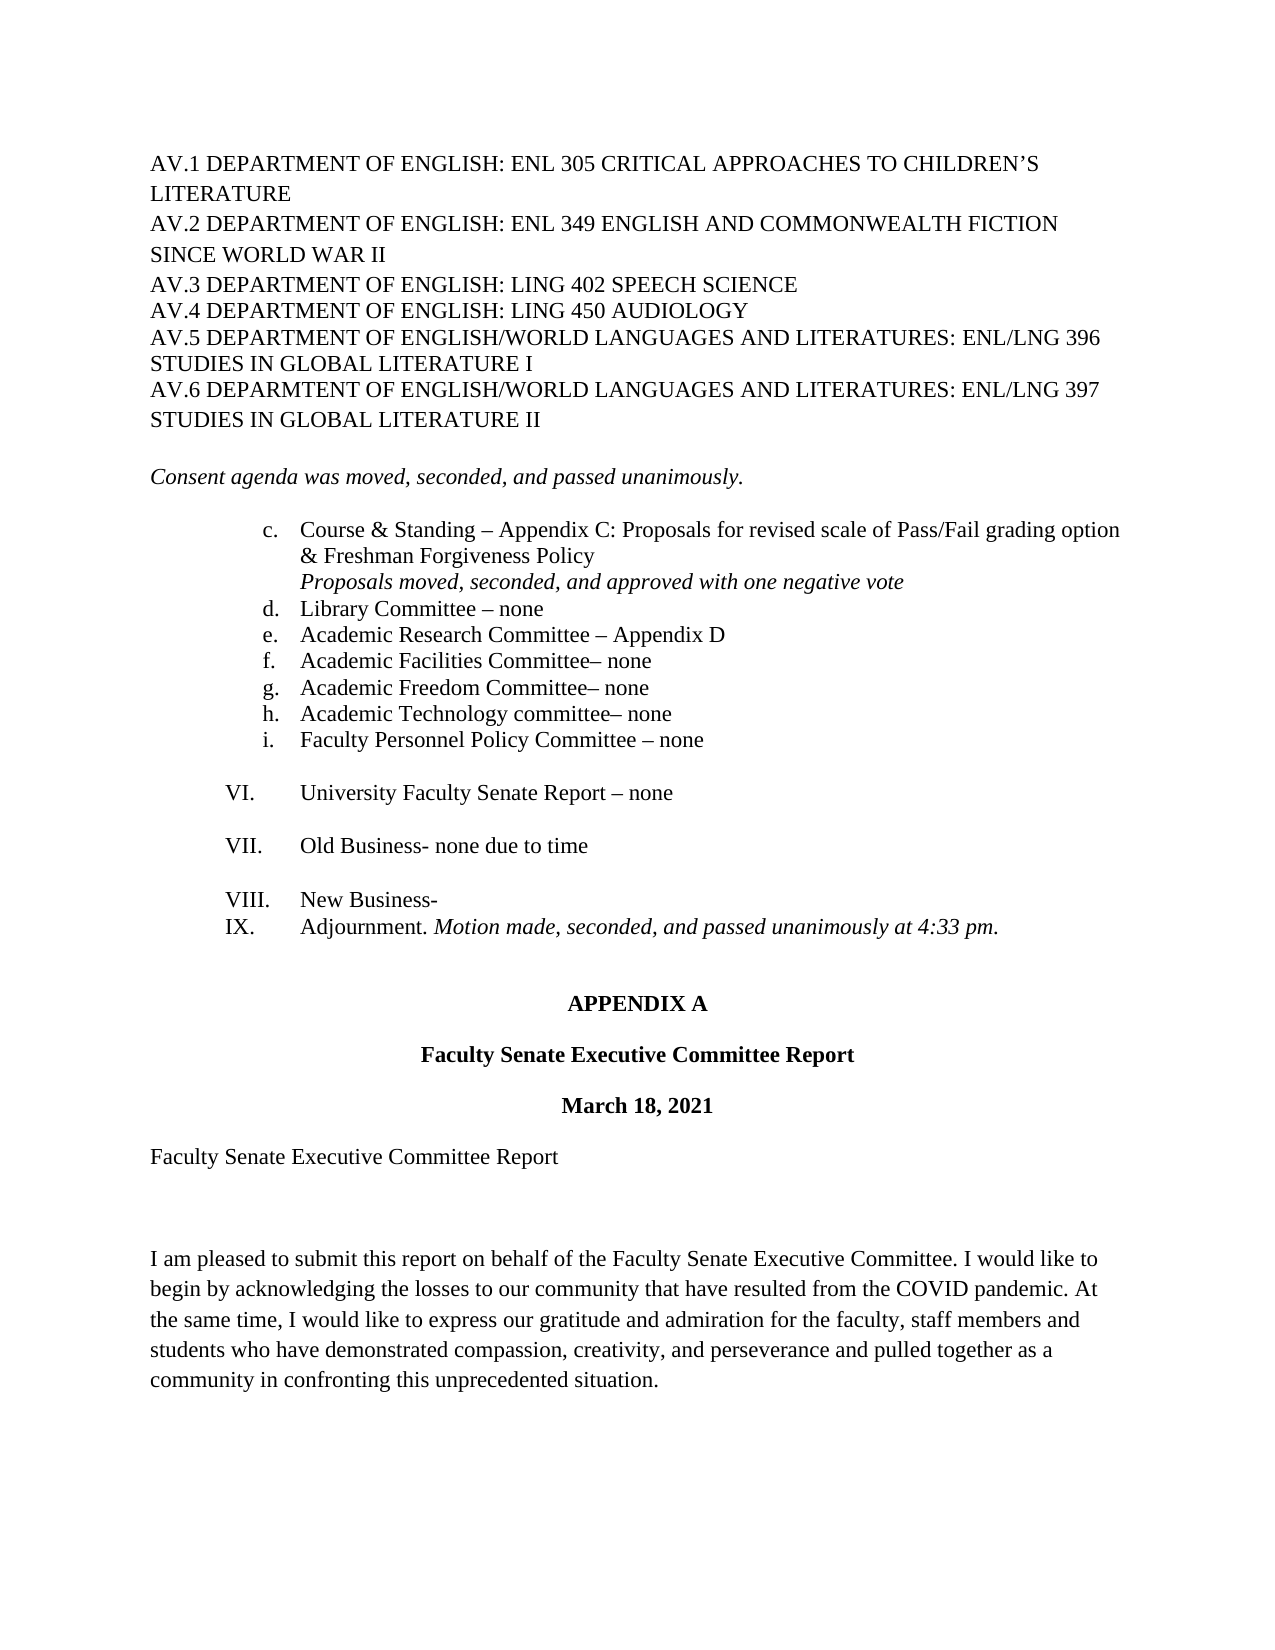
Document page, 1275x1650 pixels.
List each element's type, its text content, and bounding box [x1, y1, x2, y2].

text Proposals moved, seconded, and approved with one negative vote [300, 568, 1125, 595]
list Academic Research Committee – Appendix D [262, 621, 1125, 647]
list New Business- [225, 886, 1125, 913]
text AV.2 DEPARTMENT OF ENGLISH: ENL 349 ENGLISH AND COMMONWEALTH FICTION SINCE WORLD WAR II [150, 210, 1125, 267]
text AV.4 DEPARTMENT OF ENGLISH: LING 450 AUDIOLOGY [150, 297, 1125, 323]
text IX. Adjournment. Motion made, seconded, and passed unanimously at 4:33 pm. [150, 913, 1125, 939]
text Faculty Senate Executive Committee Report [150, 1143, 1125, 1169]
text AV.5 DEPARTMENT OF ENGLISH/WORLD LANGUAGES AND LITERATURES: ENL/LNG 396 Studies in Global Literature I [150, 323, 1125, 376]
list Academic Technology committee– none [262, 700, 1125, 727]
list Academic Freedom Committee– none [262, 674, 1125, 700]
text AV.1 DEPARTMENT OF ENGLISH: ENL 305 CRITICAL APPROACHES TO CHILDREN’S LITERATURE [150, 150, 1125, 207]
text AV.6 DEPARMTENT OF ENGLISH/WORLD LANGUAGES AND LITERATURES: ENL/LNG 397 STUDIES IN GLOBAL LITERATURE II [150, 376, 1125, 433]
text APPENDIX A [150, 990, 1125, 1016]
text Consent agenda was moved, seconded, and passed unanimously. [150, 463, 1125, 489]
list Faculty Personnel Policy Committee – none [262, 727, 1125, 753]
list Course & Standing – Appendix C: Proposals for revised scale of Pass/Fail grading option & Freshman Forgiveness Policy [262, 516, 1125, 568]
list University Faculty Senate Report – none [225, 779, 1125, 806]
text I am pleased to submit this report on behalf of the Faculty Senate Executive Committee. I would like to begin by acknowledging the losses to our community that have resulted from the COVID pandemic. At the same time, I would like to express our gratitude and admiration for the faculty, staff members and students who have demonstrated compassion, creativity, and perseverance and pulled together as a community in confronting this unprecedented situation. [150, 1245, 1125, 1392]
list Library Committee – none [262, 595, 1125, 621]
text March 18, 2021 [150, 1092, 1125, 1118]
text Faculty Senate Executive Committee Report [150, 1041, 1125, 1067]
list Academic Facilities Committee– none [262, 647, 1125, 674]
list Old Business- none due to time [225, 832, 1125, 858]
text AV.3 DEPARTMENT OF ENGLISH: LING 402 SPEECH SCIENCE [150, 271, 1125, 297]
